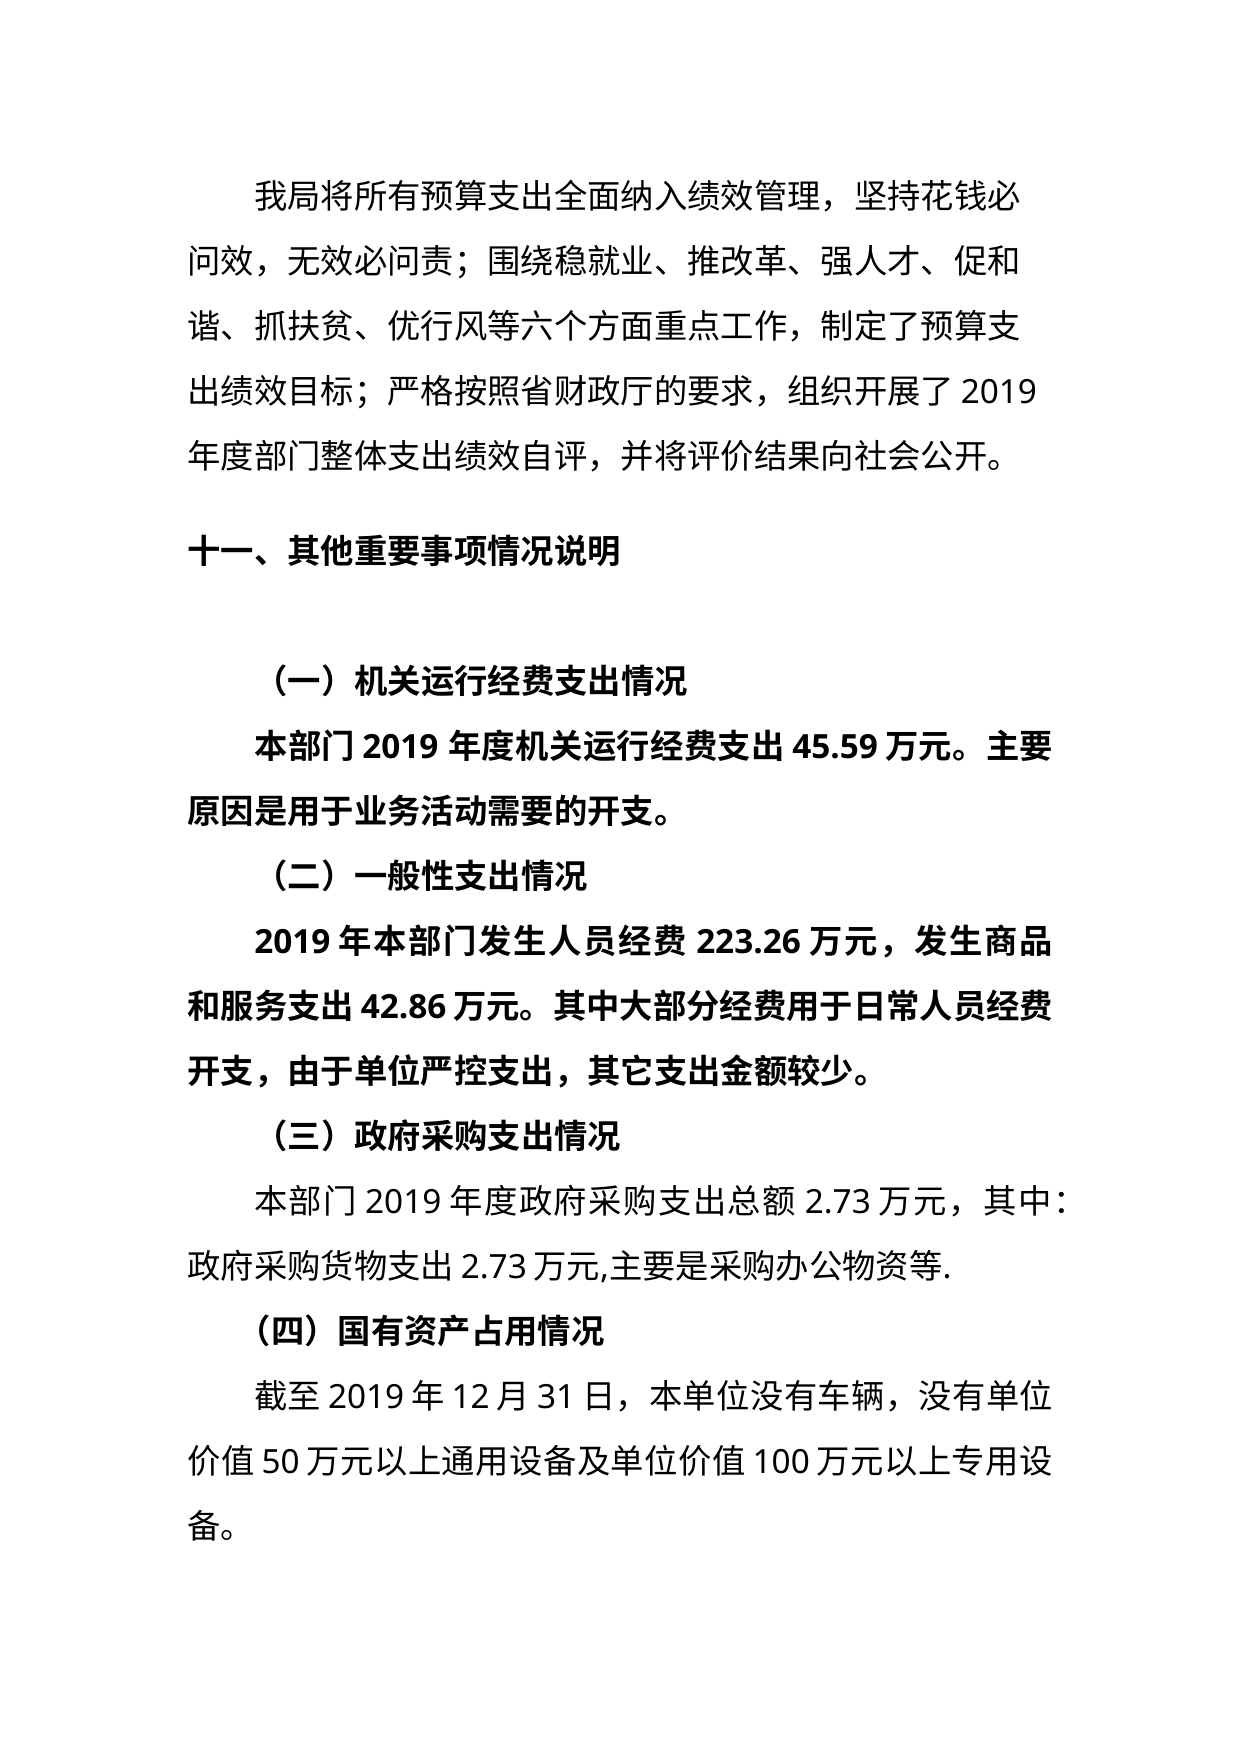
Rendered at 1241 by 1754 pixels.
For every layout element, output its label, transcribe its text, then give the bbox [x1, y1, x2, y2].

text （四）国有资产占用情况 [187, 1296, 1053, 1361]
text 截至2019年12月31日，本单位没有车辆，没有单位价值50万元以上通用设备及单位价值100万元以上专用设备。 [187, 1361, 1053, 1556]
text 本部门2019年度政府采购支出总额2.73万元，其中：政府采购货物支出2.73万元,主要是采购办公物资等. [187, 1166, 1053, 1296]
text 我局将所有预算支出全面纳入绩效管理，坚持花钱必问效，无效必问责；围绕稳就业、推改革、强人才、促和谐、抓扶贫、优行风等六个方面重点工作，制定了预算支出绩效目标；严格按照省财政厅的要求，组织开展了2019年度部门整体支出绩效自评，并将评价结果向社会公开。 [187, 162, 1053, 487]
text 2019年本部门发生人员经费223.26万元，发生商品和服务支出42.86万元。其中大部分经费用于日常人员经费开支，由于单位严控支出，其它支出金额较少。 [187, 906, 1053, 1101]
text （二）一般性支出情况 [187, 841, 1053, 906]
text 本部门2019 年度机关运行经费支出45.59万元。主要原因是用于业务活动需要的开支。 [187, 711, 1053, 841]
text 十一、其他重要事项情况说明 [187, 516, 1053, 581]
text （一）机关运行经费支出情况 [187, 646, 1053, 711]
text （三）政府采购支出情况 [187, 1101, 1053, 1166]
